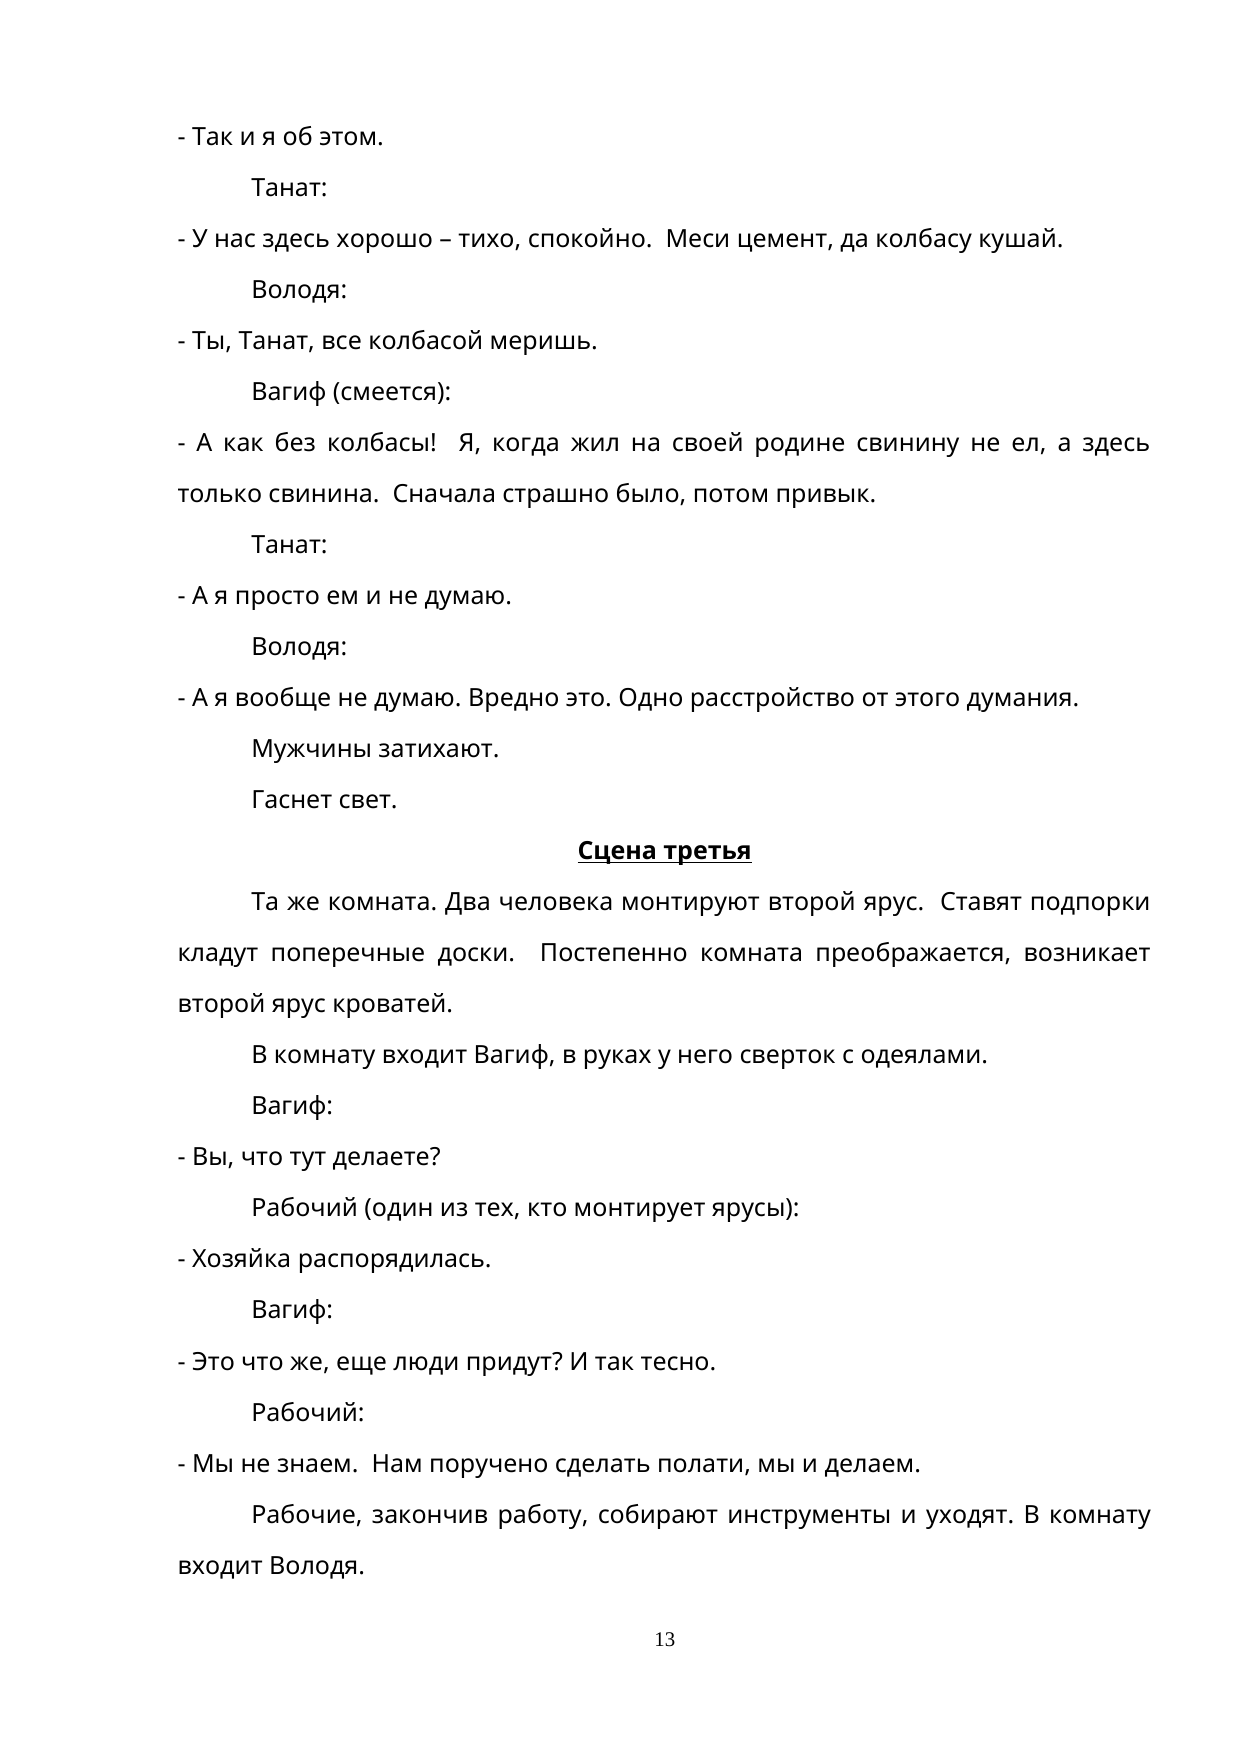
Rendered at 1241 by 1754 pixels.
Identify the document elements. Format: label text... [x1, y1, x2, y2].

text Вагиф: [177, 1292, 1152, 1326]
text - Это что же, еще люди придут? И так тесно. [177, 1343, 1152, 1377]
text Рабочий (один из тех, кто монтирует ярусы): [177, 1190, 1152, 1224]
text В комнату входит Вагиф, в руках у него сверток с одеялами. [177, 1037, 1152, 1071]
text Володя: [177, 271, 1152, 305]
text - Так и я об этом. [177, 118, 1152, 152]
text Рабочие, закончив работу, собирают инструменты и уходят. В комнату входит Володя. [177, 1496, 1152, 1581]
text Танат: [177, 169, 1152, 203]
text Та же комната. Два человека монтируют второй ярус. Ставят подпорки кладут поперечные доски. Постепенно комната преображается, возникает второй ярус кроватей. [177, 884, 1152, 1020]
text Володя: [177, 628, 1152, 663]
text Гаснет свет. [177, 782, 1152, 816]
text Танат: [177, 526, 1152, 561]
text Рабочий: [177, 1394, 1152, 1428]
text Мужчины затихают. [177, 731, 1152, 765]
text - Ты, Танат, все колбасой меришь. [177, 322, 1152, 356]
text Сцена третья [177, 833, 1152, 867]
text - А как без колбасы! Я, когда жил на своей родине свинину не ел, а здесь только свинина. Сначала страшно было, потом привык. [177, 424, 1152, 509]
text - А я вообще не думаю. Вредно это. Одно расстройство от этого думания. [177, 679, 1152, 714]
text - У нас здесь хорошо – тихо, спокойно. Меси цемент, да колбасу кушай. [177, 220, 1152, 254]
text - Вы, что тут делаете? [177, 1139, 1152, 1173]
text - Хозяйка распорядилась. [177, 1241, 1152, 1275]
text - Мы не знаем. Нам поручено сделать полати, мы и делаем. [177, 1445, 1152, 1479]
text Вагиф (смеется): [177, 373, 1152, 407]
text - А я просто ем и не думаю. [177, 577, 1152, 612]
text Вагиф: [177, 1088, 1152, 1122]
